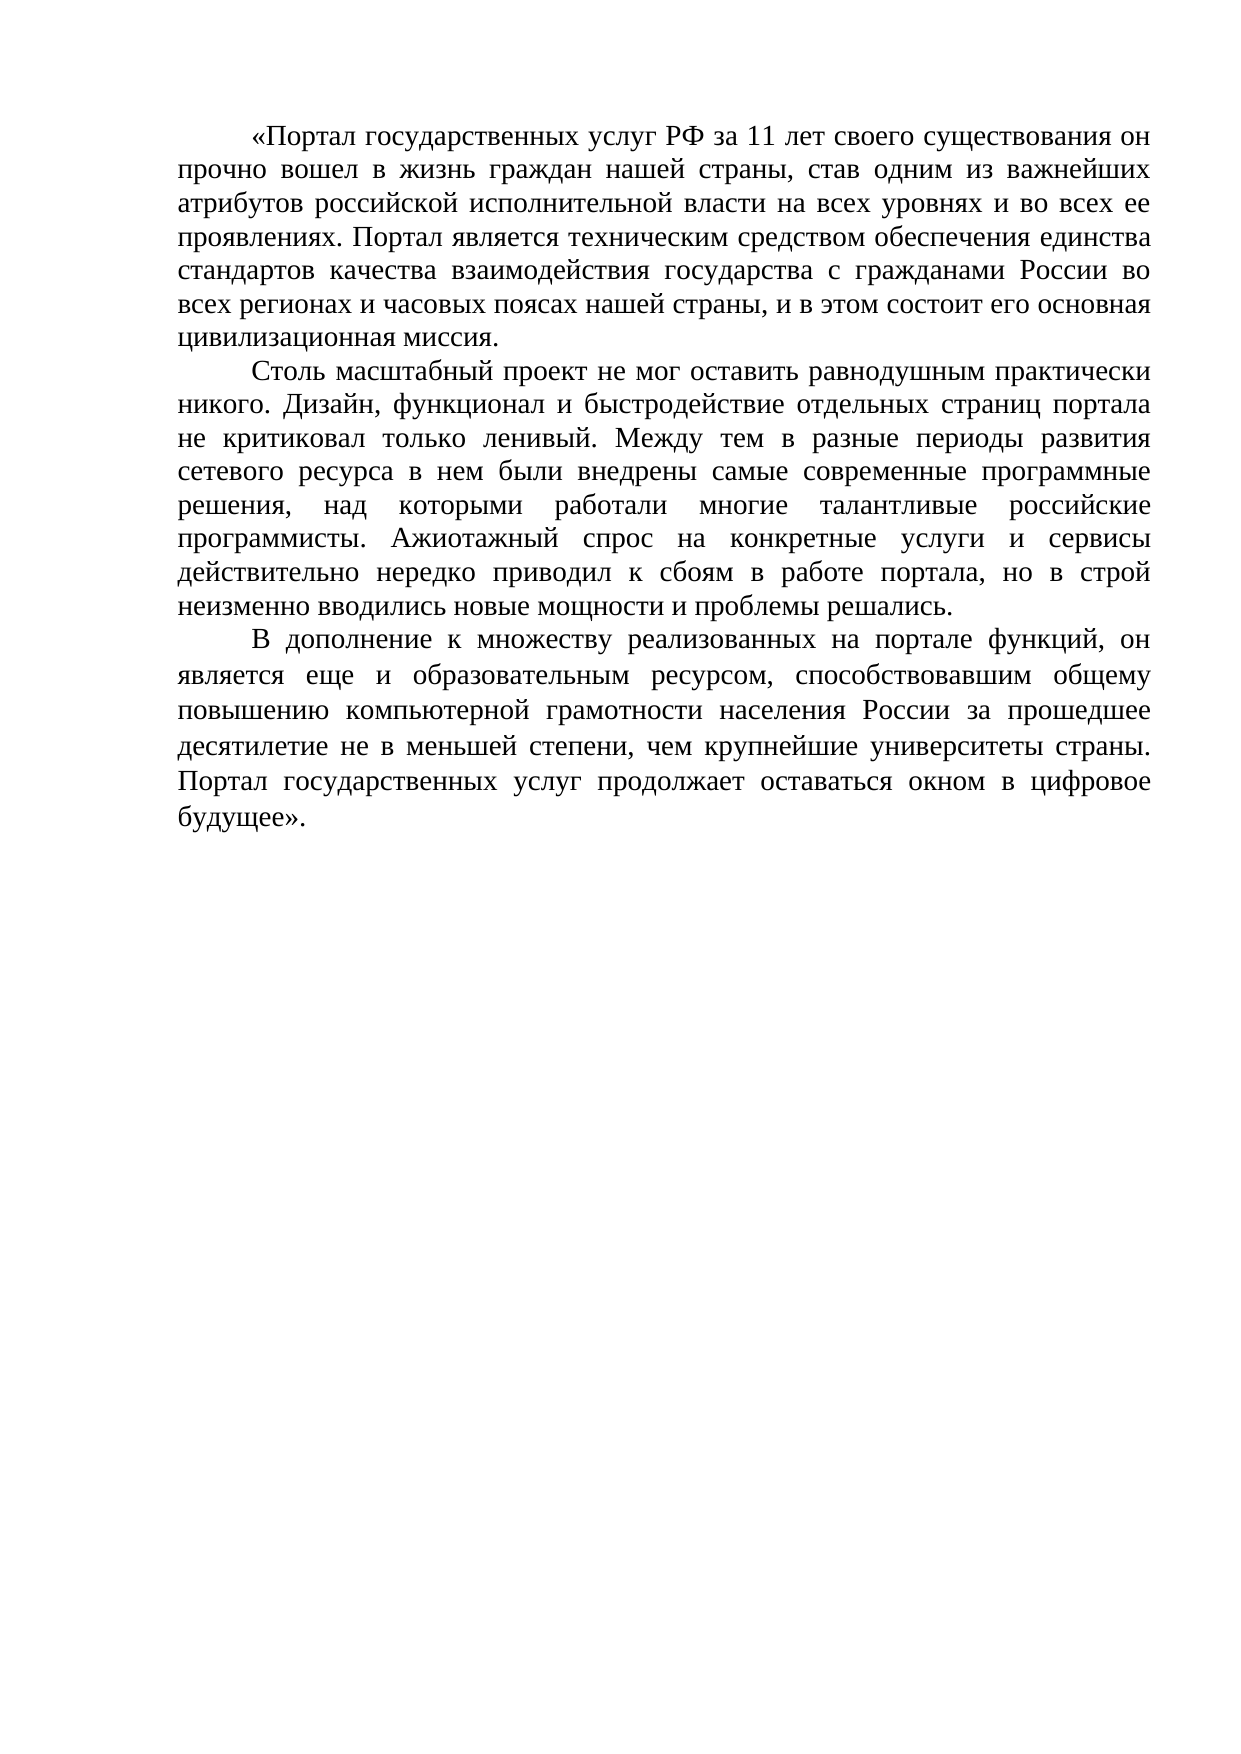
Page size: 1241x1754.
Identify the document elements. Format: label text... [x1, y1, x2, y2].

text В дополнение к множеству реализованных на портале функций, он является еще и образовательным ресурсом, способствовавшим общему повышению компьютерной грамотности населения России за прошедшее десятилетие не в меньшей степени, чем крупнейшие университеты страны. Портал государственных услуг продолжает оставаться окном в цифровое будущее». [177, 621, 1152, 832]
text Столь масштабный проект не мог оставить равнодушным практически никого. Дизайн, функционал и быстродействие отдельных страниц портала не критиковал только ленивый. Между тем в разные периоды развития сетевого ресурса в нем были внедрены самые современные программные решения, над которыми работали многие талантливые российские программисты. Ажиотажный спрос на конкретные услуги и сервисы действительно нередко приводил к сбоям в работе портала, но в строй неизменно вводились новые мощности и проблемы решались. [177, 353, 1152, 621]
text «Портал государственных услуг РФ за 11 лет своего существования он прочно вошел в жизнь граждан нашей страны, став одним из важнейших атрибутов российской исполнительной власти на всех уровнях и во всех ее проявлениях. Портал является техническим средством обеспечения единства стандартов качества взаимодействия государства с гражданами России во всех регионах и часовых поясах нашей страны, и в этом состоит его основная цивилизационная миссия. [177, 118, 1152, 353]
